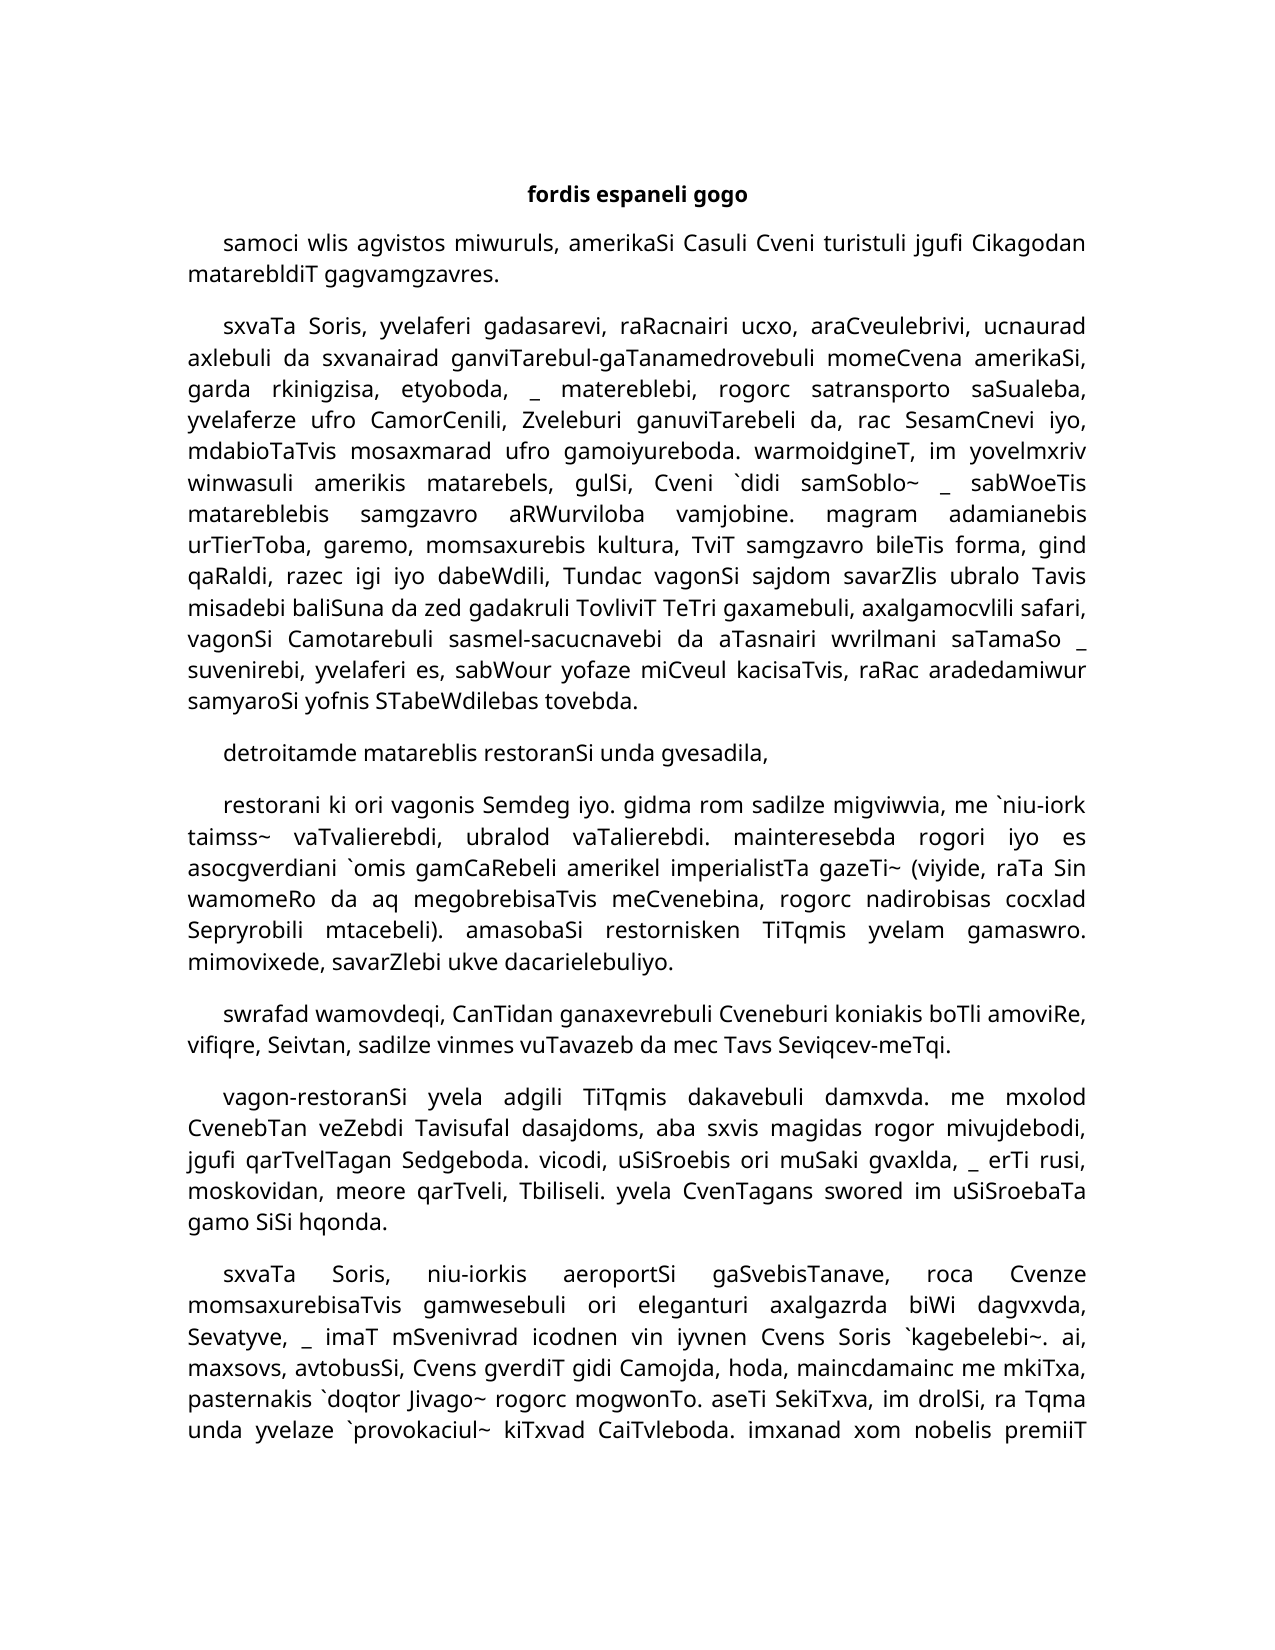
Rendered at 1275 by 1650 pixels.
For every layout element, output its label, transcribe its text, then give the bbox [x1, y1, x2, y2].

text swrafad wamovdeqi, CanTidan ganaxevrebuli Cveneburi koniakis boTli amoviRe, vifiqre, Seivtan, sadilze vinmes vuTavazeb da mec Tavs Seviqcev-meTqi. [187, 998, 1087, 1060]
text detroitamde matareblis restoranSi unda gvesadila, [187, 737, 1087, 769]
text restorani ki ori vagonis Semdeg iyo. gidma rom sadilze migviwvia, me `niu-iork taimss~ vaTvalierebdi, ubralod vaTalierebdi. mainteresebda rogori iyo es asocgverdiani `omis gamCaRebeli amerikel imperialistTa gazeTi~ (viyide, raTa Sin wamomeRo da aq megobrebisaTvis meCvenebina, rogorc nadirobisas cocxlad Sepryrobili mtacebeli). amasobaSi restornisken TiTqmis yvelam gamaswro. mimovixede, savarZlebi ukve dacarielebuliyo. [187, 789, 1087, 977]
text fordis espaneli gogo [187, 179, 1087, 209]
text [187, 1258, 1087, 1446]
text vagon-restoranSi yvela adgili TiTqmis dakavebuli damxvda. me mxolod CvenebTan veZebdi Tavisufal dasajdoms, aba sxvis magidas rogor mivujdebodi, jgufi qarTvelTagan Sedgeboda. vicodi, uSiSroebis ori muSaki gvaxlda, _ erTi rusi, moskovidan, meore qarTveli, Tbiliseli. yvela CvenTagans swored im uSiSroebaTa gamo SiSi hqonda. [187, 1081, 1087, 1237]
text sxvaTa Soris, yvelaferi gadasarevi, raRacnairi ucxo, araCveulebrivi, ucnaurad axlebuli da sxvanairad ganviTarebul-gaTanamedrovebuli momeCvena amerikaSi, garda rkinigzisa, etyoboda, _ matereblebi, rogorc satransporto saSualeba, yvelaferze ufro CamorCenili, Zveleburi ganuviTarebeli da, rac SesamCnevi iyo, mdabioTaTvis mosaxmarad ufro gamoiyureboda. warmoidgineT, im yovelmxriv winwasuli amerikis matarebels, gulSi, Cveni `didi samSoblo~ _ sabWoeTis matareblebis samgzavro aRWurviloba vamjobine. magram adamianebis urTierToba, garemo, momsaxurebis kultura, TviT samgzavro bileTis forma, gind qaRaldi, razec igi iyo dabeWdili, Tundac vagonSi sajdom savarZlis ubralo Tavis misadebi baliSuna da zed gadakruli TovliviT TeTri gaxamebuli, axalgamocvlili safari, vagonSi Camotarebuli sasmel-sacucnavebi da aTasnairi wvrilmani saTamaSo _ suvenirebi, yvelaferi es, sabWour yofaze miCveul kacisaTvis, raRac aradedamiwur samyaroSi yofnis STabeWdilebas tovebda. [187, 310, 1087, 717]
text samoci wlis agvistos miwuruls, amerikaSi Casuli Cveni turistuli jgufi Cikagodan matarebldiT gagvamgzavres. [187, 227, 1087, 289]
